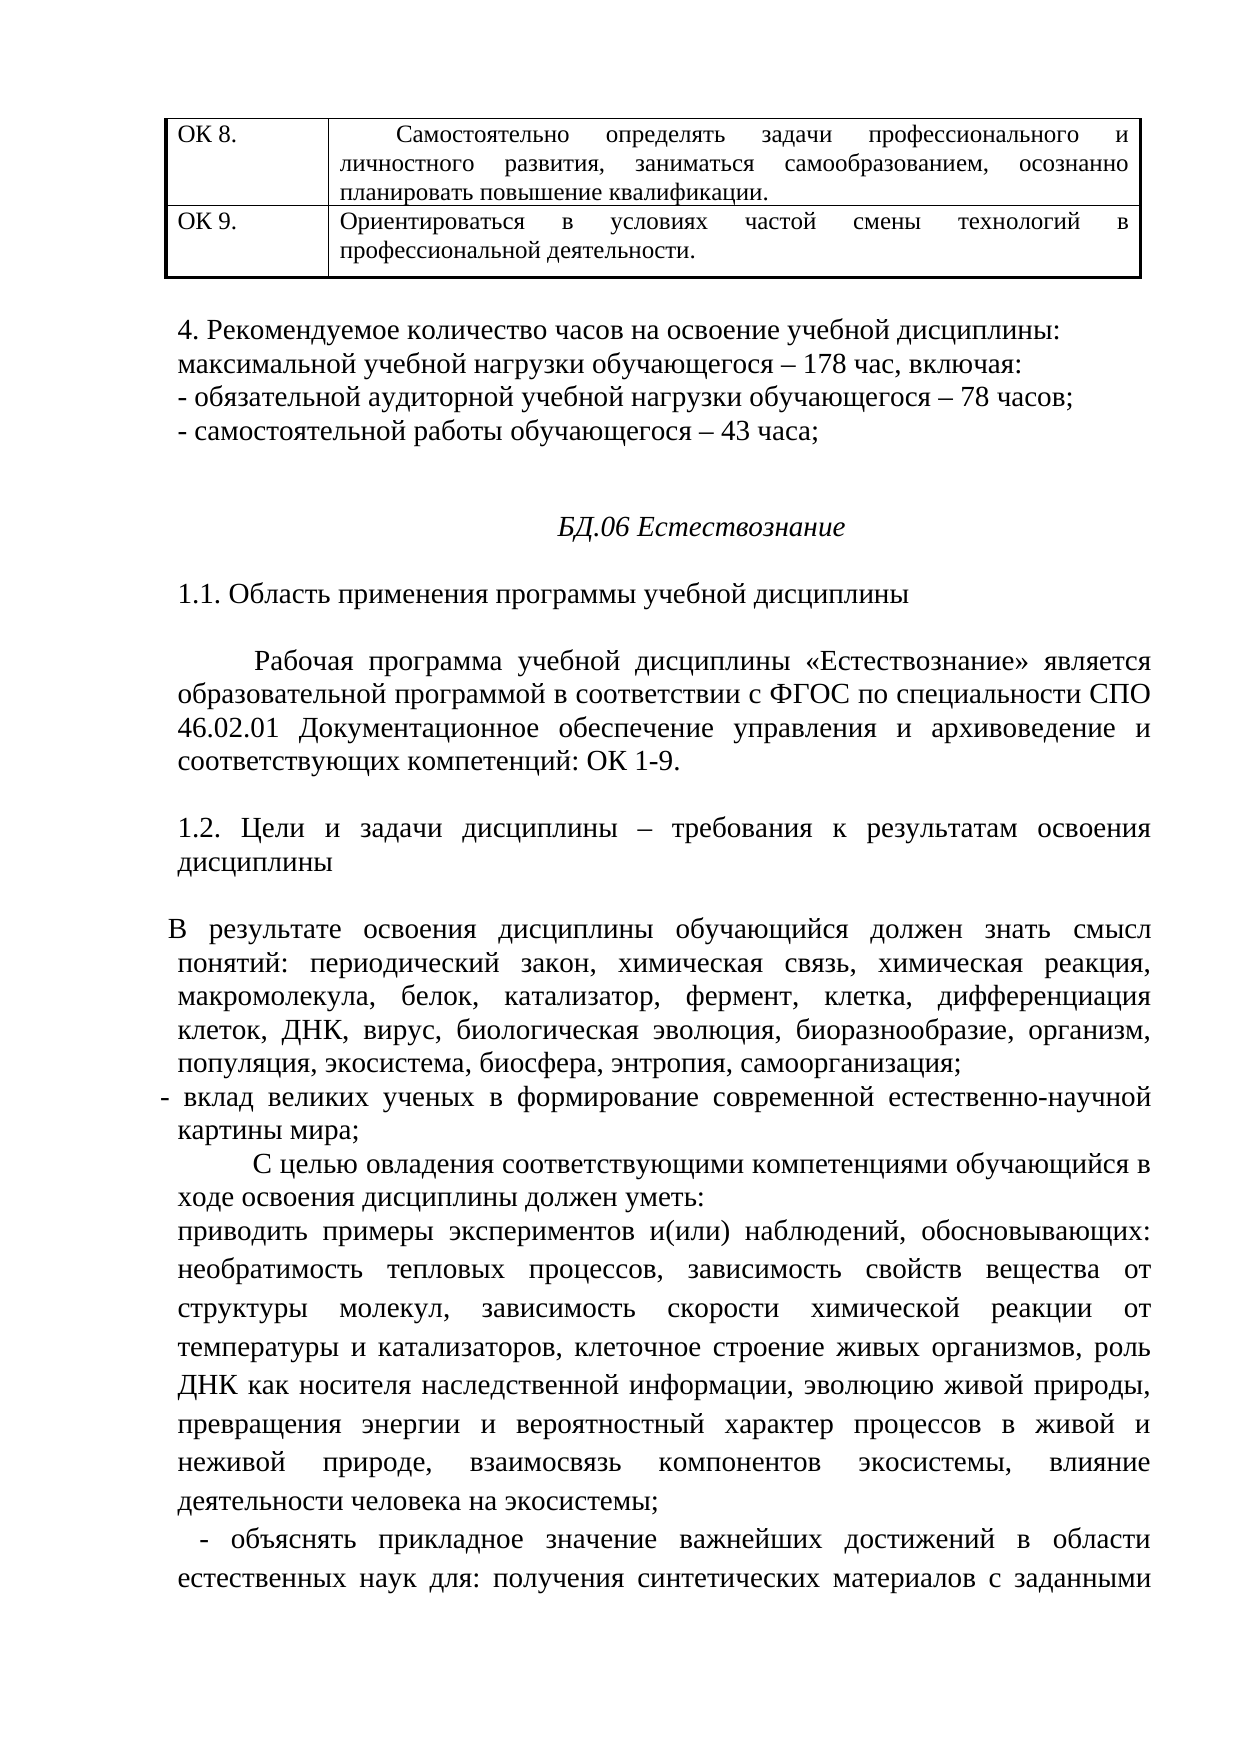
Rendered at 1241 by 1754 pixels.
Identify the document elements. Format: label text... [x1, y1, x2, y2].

text 1.2. Цели и задачи дисциплины – требования к результатам освоения дисциплины [177, 811, 1152, 878]
text С целью овладения соответствующими компетенциями обучающийся в ходе освоения дисциплины должен уметь: [177, 1146, 1152, 1213]
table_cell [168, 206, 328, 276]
text - самостоятельной работы обучающегося – 43 часа; [177, 413, 1152, 446]
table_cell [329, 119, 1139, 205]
text приводить примеры экспериментов и(или) наблюдений, обосновывающих: необратимость тепловых процессов, зависимость свойств вещества от структуры молекул, зависимость скорости химической реакции от температуры и катализаторов, клеточное строение живых организмов, роль ДНК как носителя наследственной информации, эволюцию живой природы, превращения энергии и вероятностный характер процессов в живой и неживой природе, взаимосвязь компонентов экосистемы, влияние деятельности человека на экосистемы; [177, 1213, 1152, 1516]
text В результате освоения дисциплины обучающийся должен знать смысл понятий: периодический закон, химическая связь, химическая реакция, макромолекула, белок, катализатор, фермент, клетка, дифференциация клеток, ДНК, вирус, биологическая эволюция, биоразнообразие, организм, популяция, экосистема, биосфера, энтропия, самоорганизация; [146, 911, 1152, 1079]
text Рабочая программа учебной дисциплины «Естествознание» является образовательной программой в соответствии с ФГОС по специальности СПО 46.02.01 Документационное обеспечение управления и архивоведение и соответствующих компетенций: ОК 1-9. [177, 643, 1152, 777]
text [177, 1521, 1152, 1593]
text - вклад великих ученых в формирование современной естественно-научной картины мира; [146, 1079, 1152, 1146]
text БД.06 Естествознание [177, 509, 1152, 542]
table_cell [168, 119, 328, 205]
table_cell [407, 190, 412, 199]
text максимальной учебной нагрузки обучающегося – 178 час, включая: [177, 346, 1152, 379]
text 4. Рекомендуемое количество часов на освоение учебной дисциплины: [177, 312, 1152, 346]
text - обязательной аудиторной учебной нагрузки обучающегося – 78 часов; [177, 379, 1152, 413]
text 1.1. Область применения программы учебной дисциплины [177, 576, 1171, 609]
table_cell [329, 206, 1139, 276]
